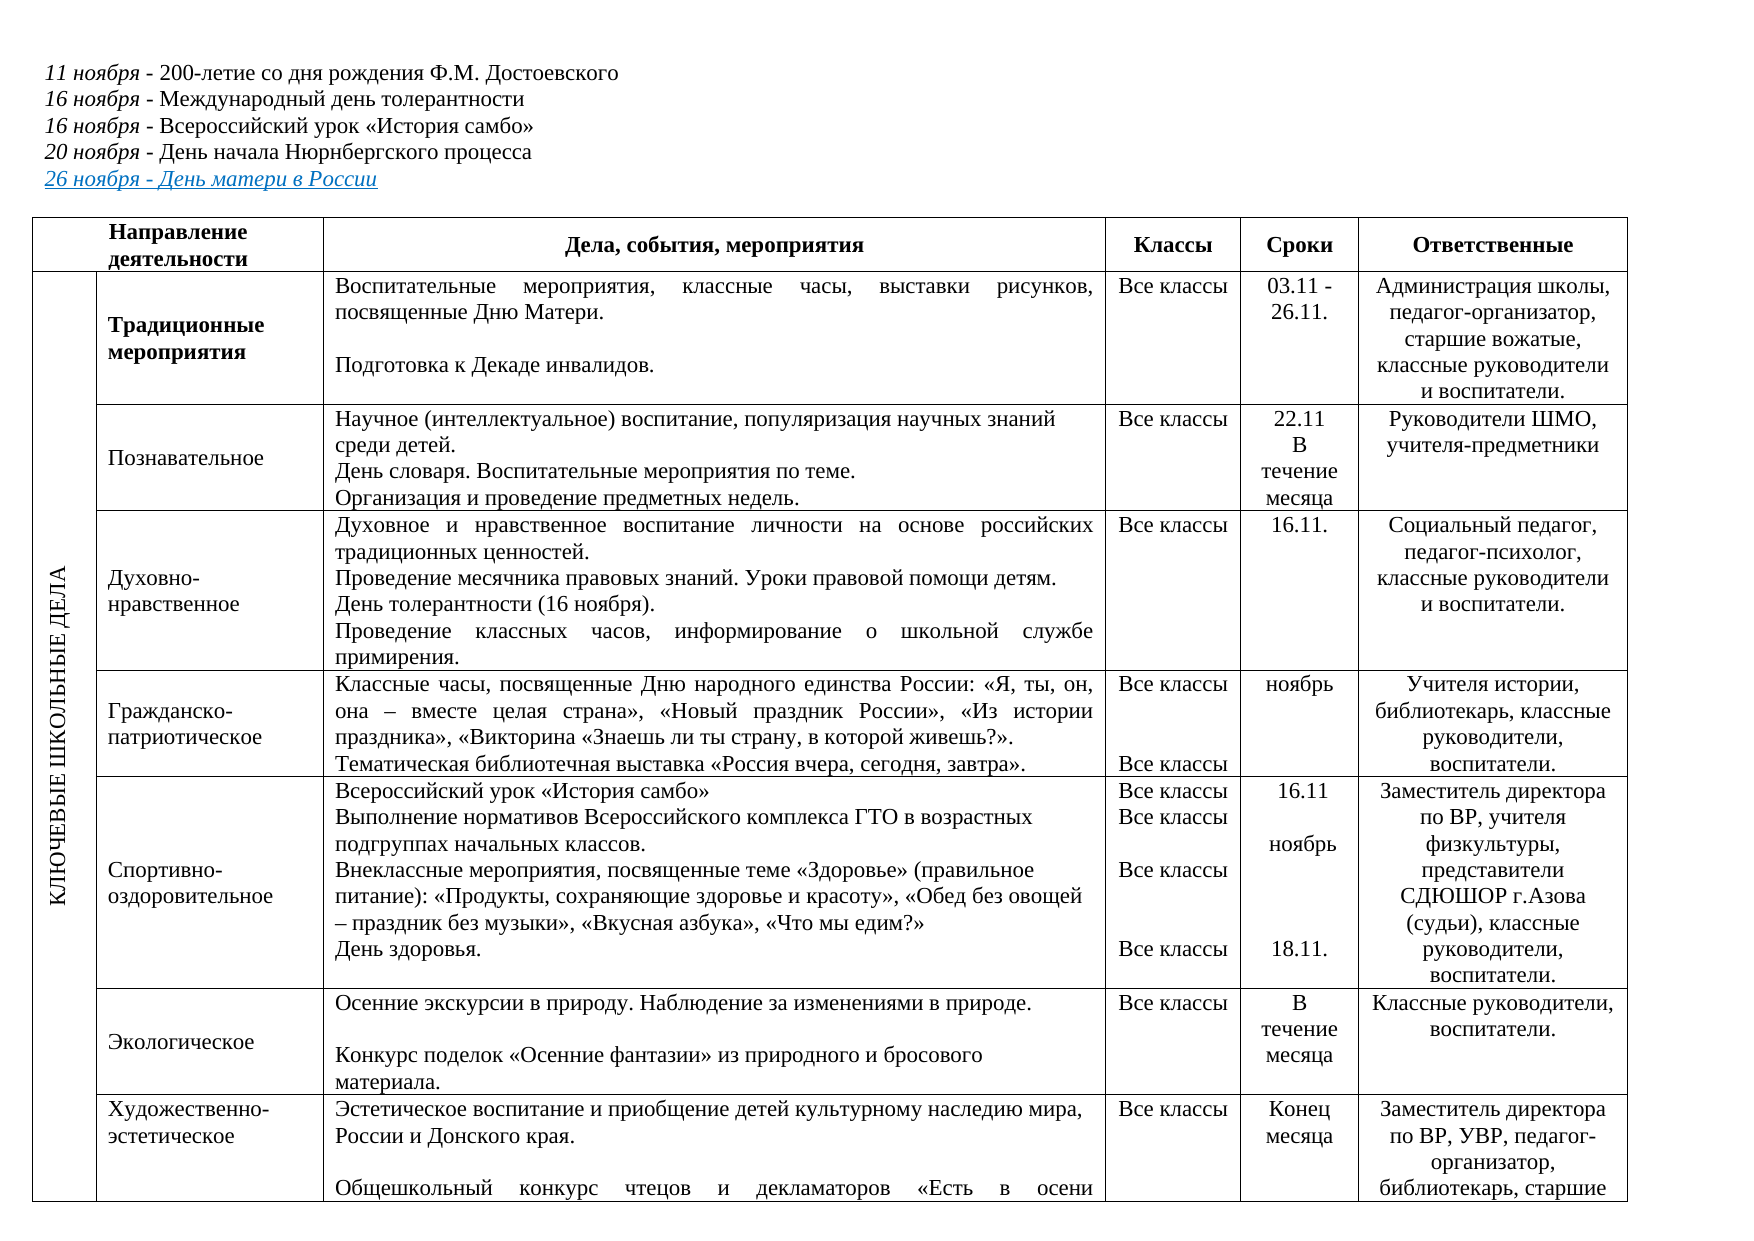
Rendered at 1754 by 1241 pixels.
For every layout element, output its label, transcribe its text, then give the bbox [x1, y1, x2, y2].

table_cell Классные часы, посвященные Дню народного единства России: «Я, ты, он, она – вместе целая страна», «Новый праздник России», «Из истории праздника», «Викторина «Знаешь ли ты страну, в которой живешь?». Тематическая библиотечная выставка «Россия вчера, сегодня, завтра». [324, 671, 1105, 776]
table_cell ноябрь [1241, 671, 1358, 776]
table_cell В течение месяца [1241, 989, 1358, 1094]
text 26 ноября - День матери в России [44, 164, 1698, 191]
table_cell Все классы [1106, 511, 1240, 669]
table_cell Все классы [1106, 1095, 1240, 1201]
table_cell Спортивно-оздоровительное [97, 777, 323, 988]
text 16 ноября - Всероссийский урок «История самбо» [44, 112, 1698, 138]
table_cell Классные руководители, воспитатели. [1359, 989, 1627, 1094]
table_cell Конец месяца [1241, 1095, 1358, 1201]
table_header Направление деятельности [33, 218, 323, 271]
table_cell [97, 1095, 323, 1201]
table_cell Все классы [1106, 989, 1240, 1094]
table_cell Научное (интеллектуальное) воспитание, популяризация научных знаний среди детей. День словаря. Воспитательные мероприятия по теме. Организация и проведение предметных недель. [324, 405, 1105, 510]
text 20 ноября - День начала Нюрнбергского процесса [44, 138, 1698, 164]
text 16 ноября - Международный день толерантности [44, 86, 1698, 112]
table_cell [1359, 1095, 1627, 1201]
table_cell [324, 1095, 1105, 1201]
table_cell Традиционные мероприятия [97, 272, 323, 404]
table_cell Все классы [1106, 272, 1240, 404]
table_cell Осенние экскурсии в природу. Наблюдение за изменениями в природе. Конкурс поделок «Осенние фантазии» из природного и бросового материала. [324, 989, 1105, 1094]
table_cell Администрация школы, педагог-организатор, старшие вожатые, классные руководители и воспитатели. [1359, 272, 1627, 404]
table_header Дела, события, мероприятия [324, 218, 1105, 271]
table_header Ответственные [1359, 218, 1627, 271]
table_cell Духовное и нравственное воспитание личности на основе российских традиционных ценностей. Проведение месячника правовых знаний. Уроки правовой помощи детям. День толерантности (16 ноября). Проведение классных часов, информирование о школьной службе примирения. [324, 511, 1105, 669]
table_cell Духовно-нравственное [97, 511, 323, 669]
table_header Сроки [1241, 218, 1358, 271]
table_cell Руководители ШМО, учителя-предметники [1359, 405, 1627, 510]
table_cell Гражданско-патриотическое [97, 671, 323, 776]
table_cell Все классы [1106, 405, 1240, 510]
table_cell КЛЮЧЕВЫЕ ШКОЛЬНЫЕ ДЕЛА [33, 272, 96, 1201]
table_cell Социальный педагог, педагог-психолог, классные руководители и воспитатели. [1359, 511, 1627, 669]
table_cell 22.11 В течение месяца [1241, 405, 1358, 510]
table_cell 03.11 - 26.11. [1241, 272, 1358, 404]
table_cell 16.11. [1241, 511, 1358, 669]
table_header Классы [1106, 218, 1240, 271]
table_cell Заместитель директора по ВР, учителя физкультуры, представители СДЮШОР г.Азова (судьи), классные руководители, воспитатели. [1359, 777, 1627, 988]
text 11 ноября - 200-летие со дня рождения Ф.М. Достоевского [44, 59, 1698, 86]
table_cell Учителя истории, библиотекарь, классные руководители, воспитатели. [1359, 671, 1627, 776]
table_cell Воспитательные мероприятия, классные часы, выставки рисунков, посвященные Дню Матери. Подготовка к Декаде инвалидов. [324, 272, 1105, 404]
table_cell Всероссийский урок «История самбо» Выполнение нормативов Всероссийского комплекса ГТО в возрастных подгруппах начальных классов. Внеклассные мероприятия, посвященные теме «Здоровье» (правильное питание): «Продукты, сохраняющие здоровье и красоту», «Обед без овощей – праздник без музыки», «Вкусная азбука», «Что мы едим?» День здоровья. [324, 777, 1105, 988]
table_cell Экологическое [97, 989, 323, 1094]
table_cell Все классы Все классы [1106, 671, 1240, 776]
table_cell Все классы Все классы Все классы Все классы [1106, 777, 1240, 988]
table_cell 16.11 ноябрь 18.11. [1241, 777, 1358, 988]
table_cell Познавательное [97, 405, 323, 510]
